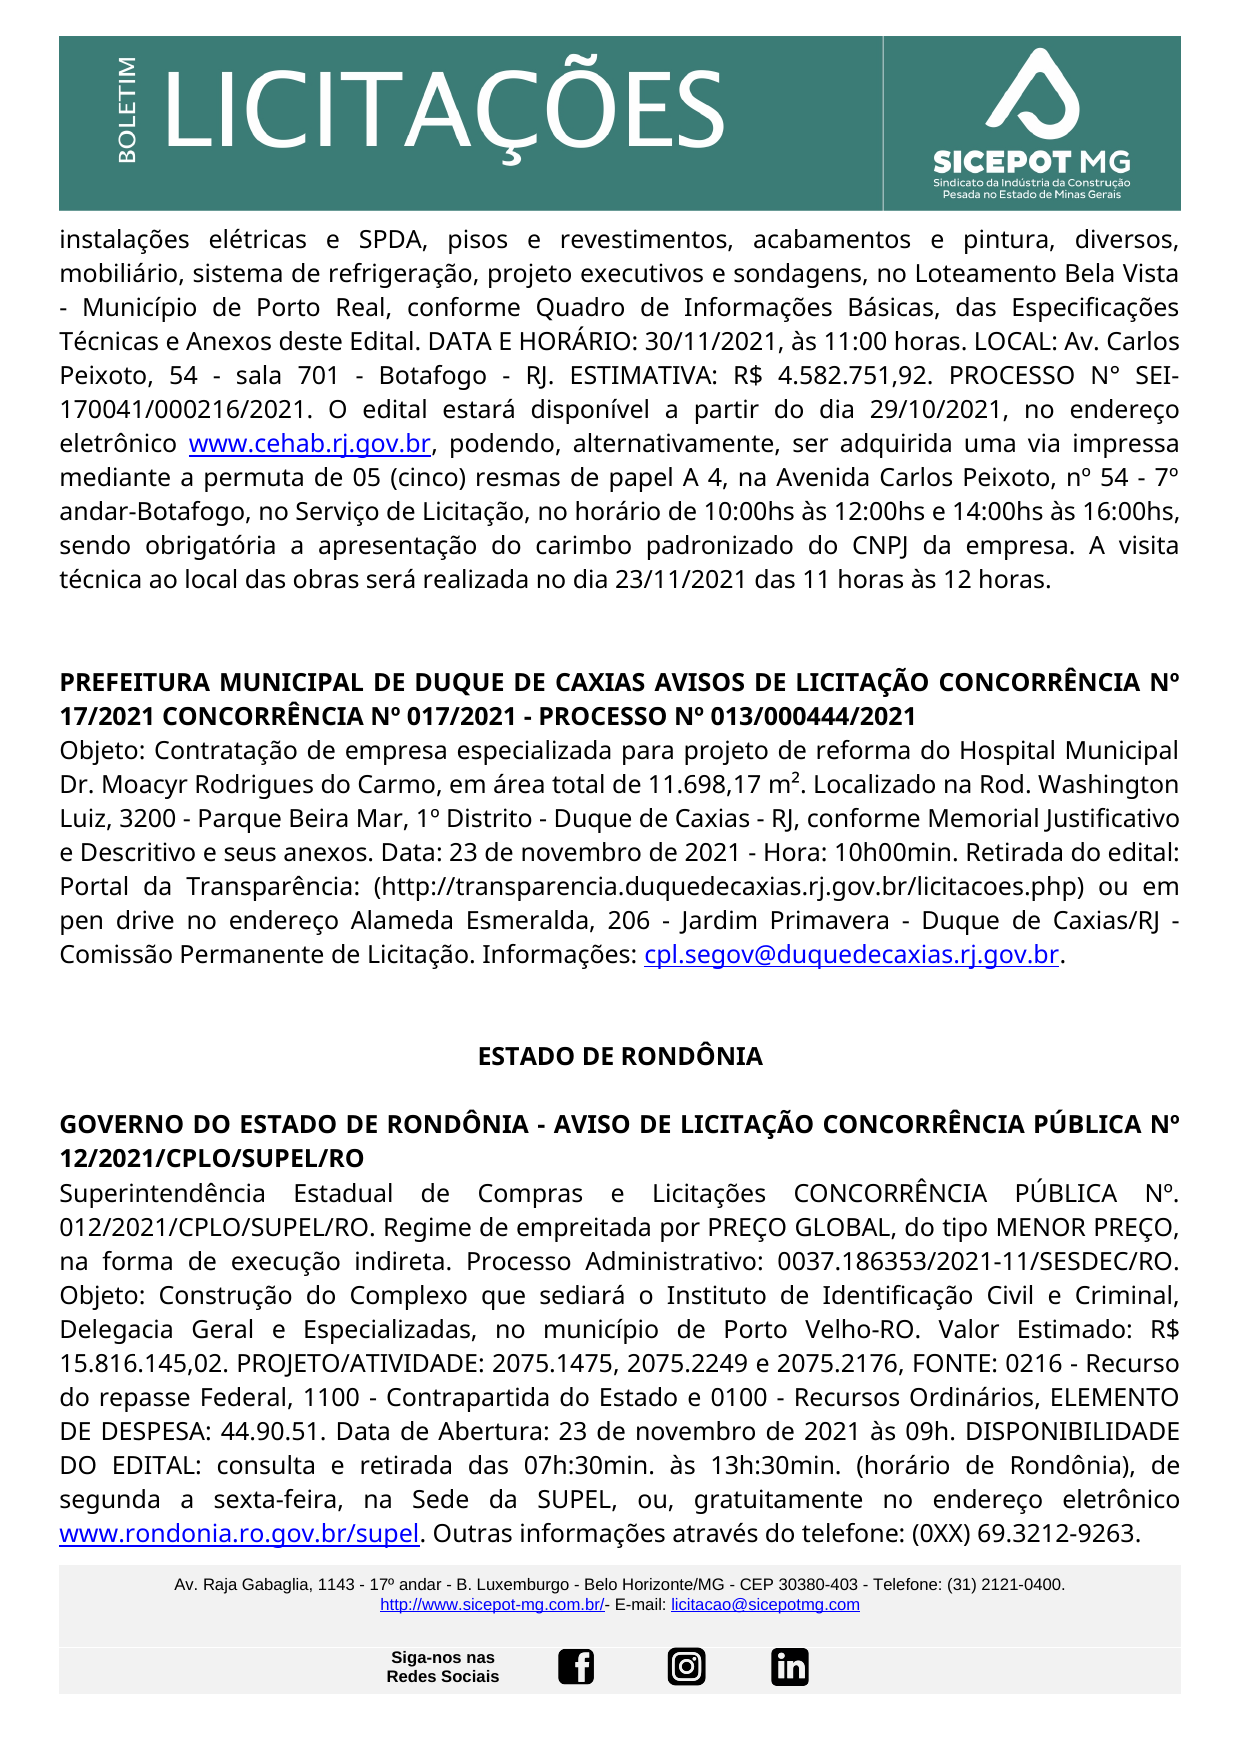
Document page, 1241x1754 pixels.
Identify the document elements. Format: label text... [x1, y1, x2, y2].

text ESTADO DE RONDÔNIA [59, 1039, 1181, 1073]
picture [59, 36, 1181, 211]
text GOVERNO DO ESTADO DE RONDÔNIA - AVISO DE LICITAÇÃO CONCORRÊNCIA PÚBLICA Nº 12/2021/CPLO/SUPEL/RO [59, 1107, 1181, 1175]
text Superintendência Estadual de Compras e Licitações CONCORRÊNCIA PÚBLICA Nº. 012/2021/CPLO/SUPEL/RO. Regime de empreitada por PREÇO GLOBAL, do tipo MENOR PREÇO, na forma de execução indireta. Processo Administrativo: 0037.186353/2021-11/SESDEC/RO. Objeto: Construção do Complexo que sediará o Instituto de Identificação Civil e Criminal, Delegacia Geral e Especializadas, no município de Porto Velho-RO. Valor Estimado: R$ 15.816.145,02. PROJETO/ATIVIDADE: 2075.1475, 2075.2249 e 2075.2176, FONTE: 0216 - Recurso do repasse Federal, 1100 - Contrapartida do Estado e 0100 - Recursos Ordinários, ELEMENTO DE DESPESA: 44.90.51. Data de Abertura: 23 de novembro de 2021 às 09h. DISPONIBILIDADE DO EDITAL: consulta e retirada das 07h:30min. às 13h:30min. (horário de Rondônia), de segunda a sexta-feira, na Sede da SUPEL, ou, gratuitamente no endereço eletrônico www.rondonia.ro.gov.br/supel. Outras informações através do telefone: (0XX) 69.3212-9263. [59, 1175, 1181, 1550]
picture [557, 1648, 594, 1685]
picture [771, 1648, 809, 1686]
text Objeto: Contratação de empresa especializada para projeto de reforma do Hospital Municipal Dr. Moacyr Rodrigues do Carmo, em área total de 11.698,17 m². Localizado na Rod. Washington Luiz, 3200 - Parque Beira Mar, 1º Distrito - Duque de Caxias - RJ, conforme Memorial Justificativo e Descritivo e seus anexos. Data: 23 de novembro de 2021 - Hora: 10h00min. Retirada do edital: Portal da Transparência: (http://transparencia.duquedecaxias.rj.gov.br/licitacoes.php) ou em pen drive no endereço Alameda Esmeralda, 206 - Jardim Primavera - Duque de Caxias/RJ - Comissão Permanente de Licitação. Informações: cpl.segov@duquedecaxias.rj.gov.br. [59, 732, 1181, 971]
text PREFEITURA MUNICIPAL DE DUQUE DE CAXIAS AVISOS DE LICITAÇÃO CONCORRÊNCIA Nº 17/2021 CONCORRÊNCIA Nº 017/2021 - PROCESSO Nº 013/000444/2021 [59, 664, 1181, 732]
picture [667, 1647, 706, 1686]
